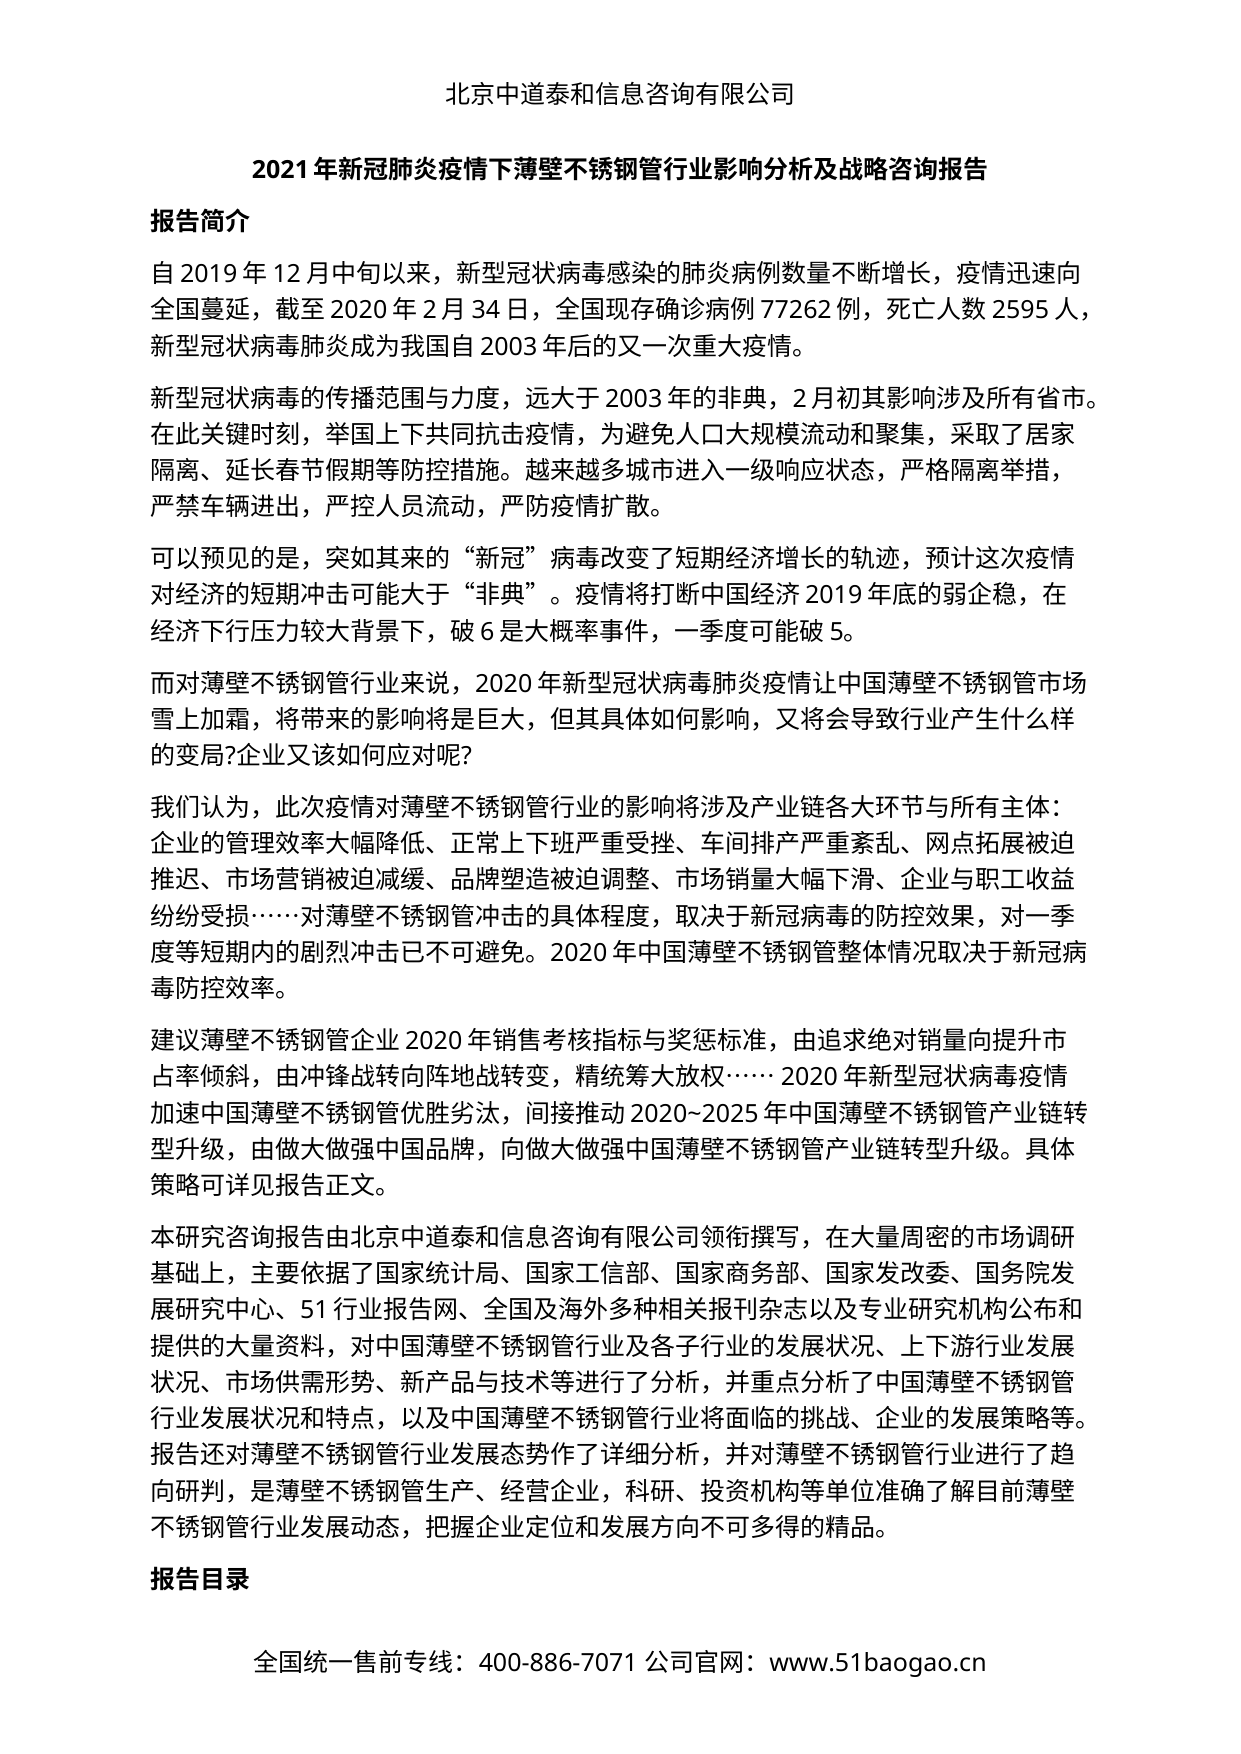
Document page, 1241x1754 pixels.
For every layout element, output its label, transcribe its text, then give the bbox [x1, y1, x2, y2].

text 建议薄壁不锈钢管企业2020年销售考核指标与奖惩标准，由追求绝对销量向提升市占率倾斜，由冲锋战转向阵地战转变，精统筹大放权…… 2020年新型冠状病毒疫情加速中国薄壁不锈钢管优胜劣汰，间接推动2020~2025年中国薄壁不锈钢管产业链转型升级，由做大做强中国品牌，向做大做强中国薄壁不锈钢管产业链转型升级。具体策略可详见报告正文。 [150, 1021, 1090, 1202]
text 本研究咨询报告由北京中道泰和信息咨询有限公司领衔撰写，在大量周密的市场调研基础上，主要依据了国家统计局、国家工信部、国家商务部、国家发改委、国务院发展研究中心、51行业报告网、全国及海外多种相关报刊杂志以及专业研究机构公布和提供的大量资料，对中国薄壁不锈钢管行业及各子行业的发展状况、上下游行业发展状况、市场供需形势、新产品与技术等进行了分析，并重点分析了中国薄壁不锈钢管行业发展状况和特点，以及中国薄壁不锈钢管行业将面临的挑战、企业的发展策略等。报告还对薄壁不锈钢管行业发展态势作了详细分析，并对薄壁不锈钢管行业进行了趋向研判，是薄壁不锈钢管生产、经营企业，科研、投资机构等单位准确了解目前薄壁不锈钢管行业发展动态，把握企业定位和发展方向不可多得的精品。 [150, 1217, 1090, 1544]
text 新型冠状病毒的传播范围与力度，远大于2003年的非典，2月初其影响涉及所有省市。在此关键时刻，举国上下共同抗击疫情，为避免人口大规模流动和聚集，采取了居家隔离、延长春节假期等防控措施。越来越多城市进入一级响应状态，严格隔离举措，严禁车辆进出，严控人员流动，严防疫情扩散。 [150, 378, 1090, 523]
text 报告简介 [150, 202, 1090, 238]
text 报告目录 [150, 1559, 1090, 1596]
text 我们认为，此次疫情对薄壁不锈钢管行业的影响将涉及产业链各大环节与所有主体：企业的管理效率大幅降低、正常上下班严重受挫、车间排产严重紊乱、网点拓展被迫推迟、市场营销被迫减缓、品牌塑造被迫调整、市场销量大幅下滑、企业与职工收益纷纷受损……对薄壁不锈钢管冲击的具体程度，取决于新冠病毒的防控效果，对一季度等短期内的剧烈冲击已不可避免。2020年中国薄壁不锈钢管整体情况取决于新冠病毒防控效率。 [150, 787, 1090, 1005]
text 自2019年12月中旬以来，新型冠状病毒感染的肺炎病例数量不断增长，疫情迅速向全国蔓延，截至2020年2月34日，全国现存确诊病例77262例，死亡人数2595人，新型冠状病毒肺炎成为我国自2003年后的又一次重大疫情。 [150, 254, 1090, 362]
text 而对薄壁不锈钢管行业来说，2020年新型冠状病毒肺炎疫情让中国薄壁不锈钢管市场雪上加霜，将带来的影响将是巨大，但其具体如何影响，又将会导致行业产生什么样的变局?企业又该如何应对呢? [150, 663, 1090, 772]
text 可以预见的是，突如其来的“新冠”病毒改变了短期经济增长的轨迹，预计这次疫情对经济的短期冲击可能大于“非典”。疫情将打断中国经济2019年底的弱企稳，在经济下行压力较大背景下，破6是大概率事件，一季度可能破5。 [150, 539, 1090, 647]
text 2021年新冠肺炎疫情下薄壁不锈钢管行业影响分析及战略咨询报告 [150, 150, 1090, 186]
